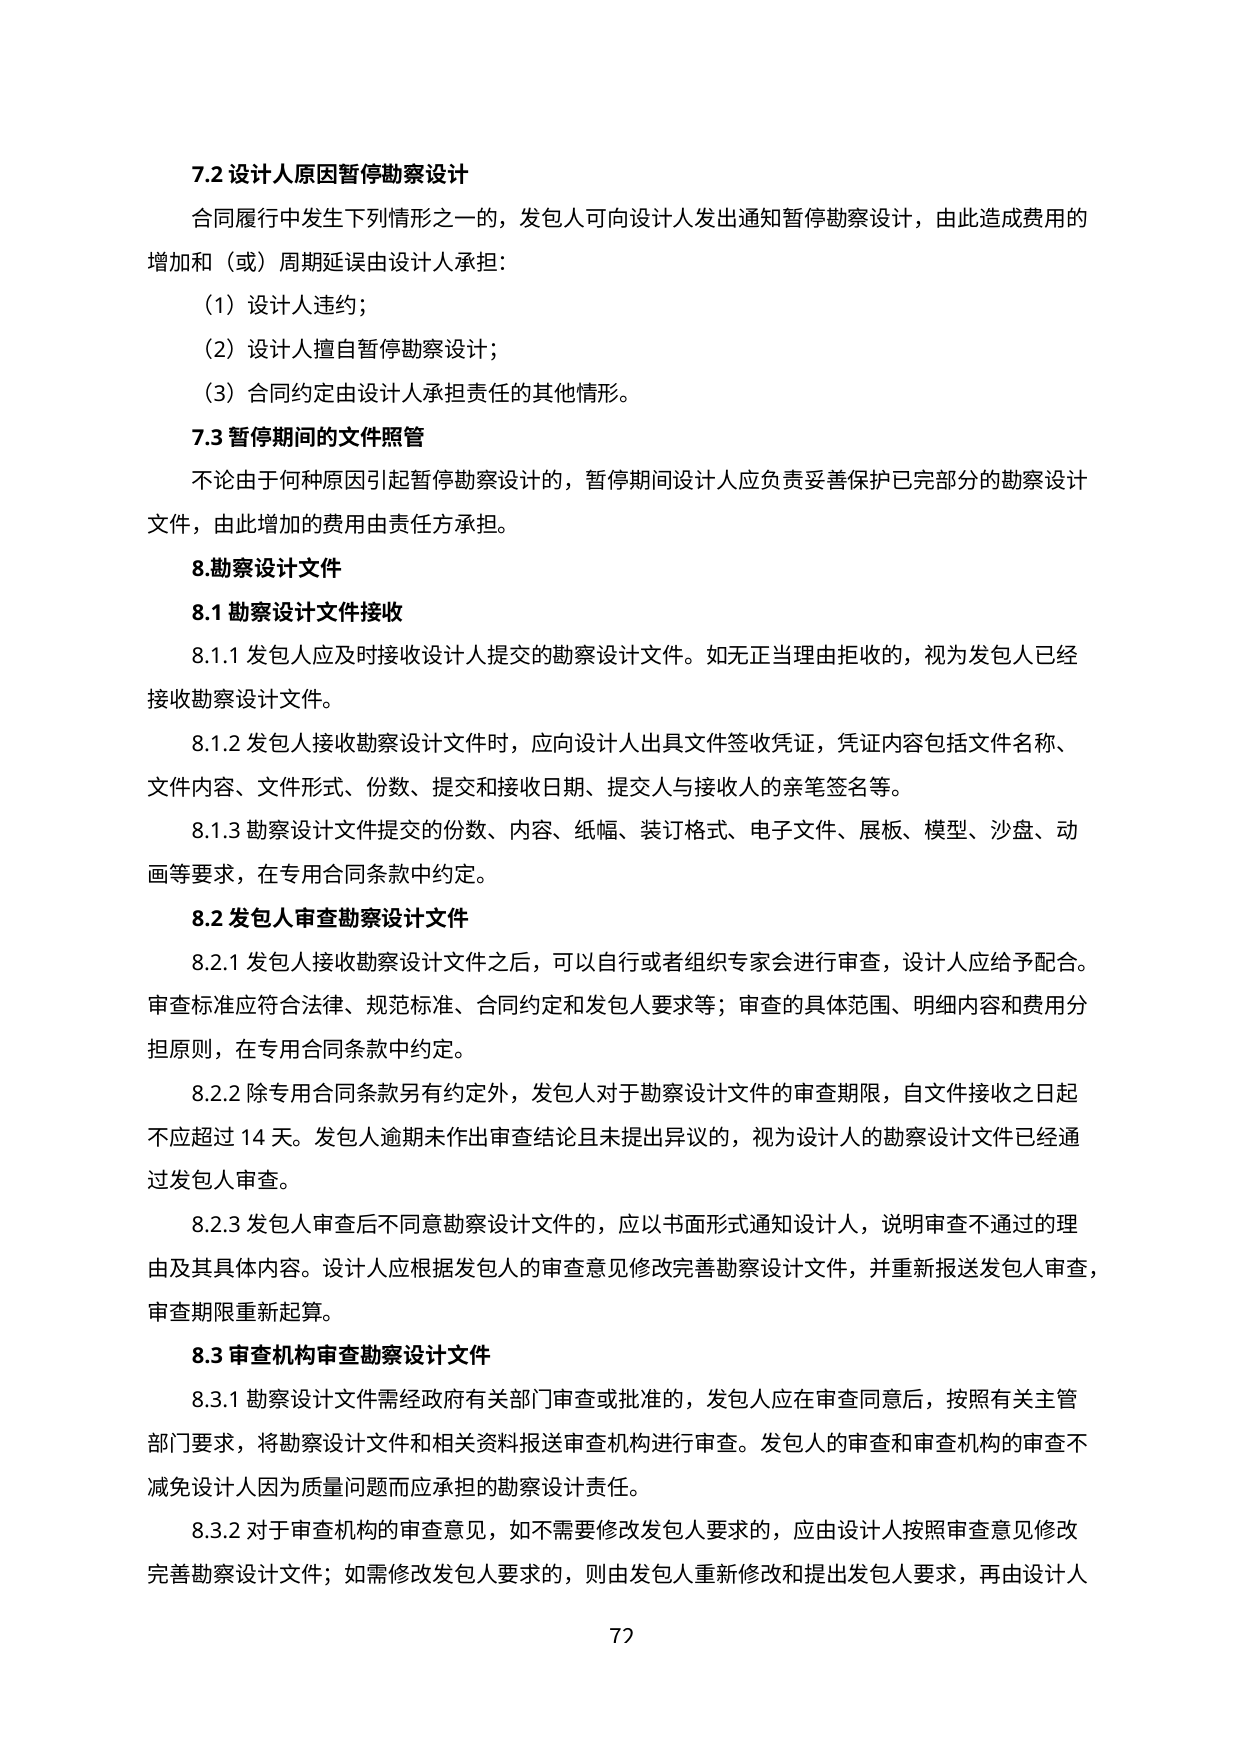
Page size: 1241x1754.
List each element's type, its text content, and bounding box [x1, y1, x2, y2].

text 8.3 审查机构审查勘察设计文件 [148, 1329, 1093, 1373]
text 8.1.1 发包人应及时接收设计人提交的勘察设计文件。如无正当理由拒收的，视为发包人已经接收勘察设计文件。 [148, 629, 1093, 716]
text 8.2.2 除专用合同条款另有约定外，发包人对于勘察设计文件的审查期限，自文件接收之日起不应超过 14 天。发包人逾期未作出审查结论且未提出异议的，视为设计人的勘察设计文件已经通过发包人审查。 [148, 1066, 1093, 1198]
text 7.3 暂停期间的文件照管 [148, 410, 1093, 454]
text 8.2.1 发包人接收勘察设计文件之后，可以自行或者组织专家会进行审查，设计人应给予配合。审查标准应符合法律、规范标准、合同约定和发包人要求等；审查的具体范围、明细内容和费用分担原则，在专用合同条款中约定。 [148, 935, 1093, 1066]
text 8.勘察设计文件 [148, 541, 1093, 585]
text 8.2 发包人审查勘察设计文件 [148, 891, 1093, 935]
text 不论由于何种原因引起暂停勘察设计的，暂停期间设计人应负责妥善保护已完部分的勘察设计文件，由此增加的费用由责任方承担。 [148, 454, 1093, 541]
text （3）合同约定由设计人承担责任的其他情形。 [148, 366, 1093, 410]
text 8.2.3 发包人审查后不同意勘察设计文件的，应以书面形式通知设计人，说明审查不通过的理由及其具体内容。设计人应根据发包人的审查意见修改完善勘察设计文件，并重新报送发包人审查，审查期限重新起算。 [148, 1198, 1093, 1329]
text 8.1.3 勘察设计文件提交的份数、内容、纸幅、装订格式、电子文件、展板、模型、沙盘、动画等要求，在专用合同条款中约定。 [148, 804, 1093, 891]
text 8.1 勘察设计文件接收 [148, 585, 1093, 629]
text 7.2 设计人原因暂停勘察设计 [148, 148, 1093, 191]
text （2）设计人擅自暂停勘察设计； [148, 323, 1093, 366]
text 8.1.2 发包人接收勘察设计文件时，应向设计人出具文件签收凭证，凭证内容包括文件名称、文件内容、文件形式、份数、提交和接收日期、提交人与接收人的亲笔签名等。 [148, 716, 1093, 804]
text 合同履行中发生下列情形之一的，发包人可向设计人发出通知暂停勘察设计，由此造成费用的增加和（或）周期延误由设计人承担： [148, 191, 1093, 279]
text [148, 1504, 1093, 1591]
text 8.3.1 勘察设计文件需经政府有关部门审查或批准的，发包人应在审查同意后，按照有关主管部门要求，将勘察设计文件和相关资料报送审查机构进行审查。发包人的审查和审查机构的审查不减免设计人因为质量问题而应承担的勘察设计责任。 [148, 1373, 1093, 1504]
text （1）设计人违约； [148, 279, 1093, 323]
